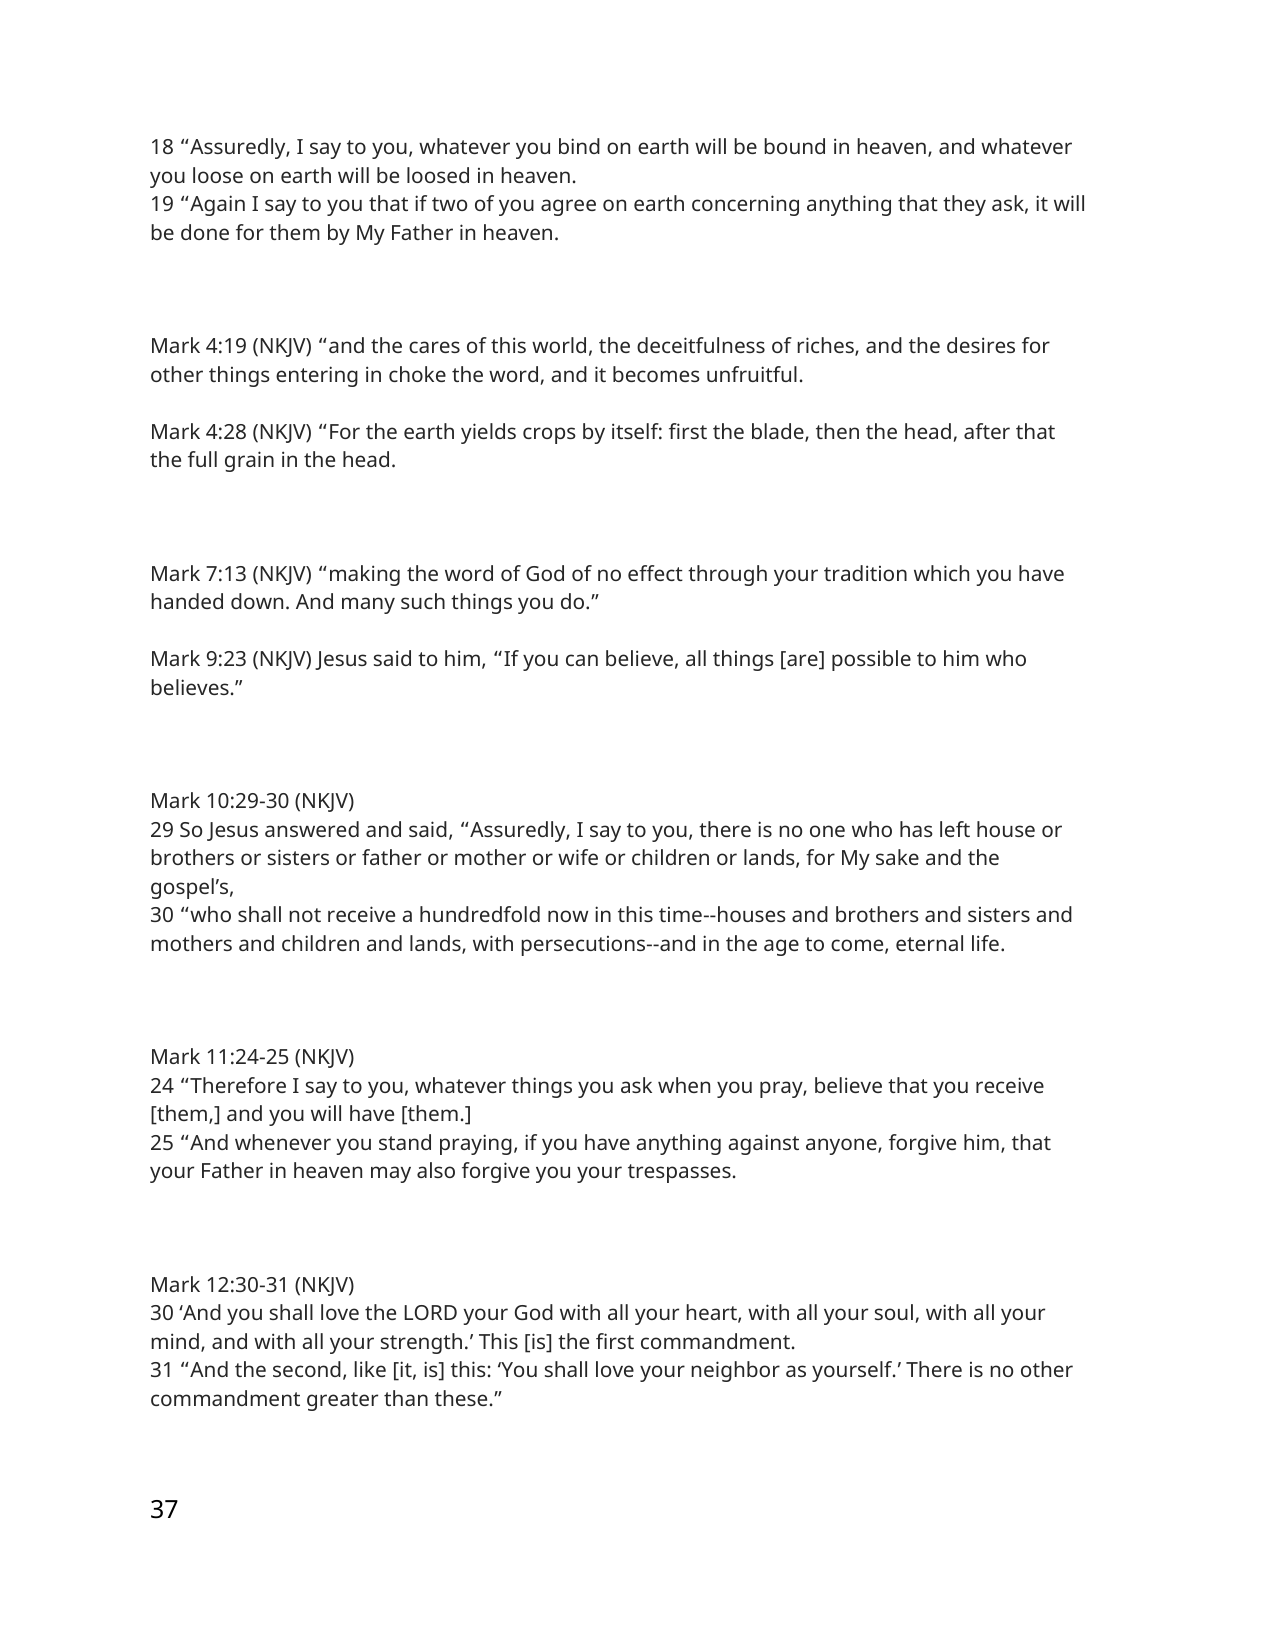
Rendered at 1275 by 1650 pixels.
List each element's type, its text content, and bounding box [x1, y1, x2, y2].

text Mark 4:28 (NKJV) “For the earth yields crops by itself: first the blade, then the head, after that the full grain in the head. [150, 417, 1087, 474]
text Mark 10:29-30 (NKJV) [150, 787, 1087, 815]
text 24 “Therefore I say to you, whatever things you ask when you pray, believe that you receive [them,] and you will have [them.] [150, 1071, 1087, 1128]
text Mark 4:19 (NKJV) “and the cares of this world, the deceitfulness of riches, and the desires for other things entering in choke the word, and it becomes unfruitful. [150, 332, 1087, 388]
text Mark 11:24-25 (NKJV) [150, 1042, 1087, 1071]
text Mark 7:13 (NKJV) “making the word of God of no effect through your tradition which you have handed down. And many such things you do.” [150, 559, 1087, 616]
text Mark 12:30-31 (NKJV) [150, 1270, 1087, 1298]
text 30 ‘And you shall love the LORD your God with all your heart, with all your soul, with all your mind, and with all your strength.’ This [is] the first commandment. [150, 1298, 1087, 1355]
text 25 “And whenever you stand praying, if you have anything against anyone, forgive him, that your Father in heaven may also forgive you your trespasses. [150, 1128, 1087, 1185]
text 18 “Assuredly, I say to you, whatever you bind on earth will be bound in heaven, and whatever you loose on earth will be loosed in heaven. [150, 132, 1087, 189]
text 29 So Jesus answered and said, “Assuredly, I say to you, there is no one who has left house or brothers or sisters or father or mother or wife or children or lands, for My sake and the gospel’s, [150, 815, 1087, 900]
text 31 “And the second, like [it, is] this: ‘You shall love your neighbor as yourself.’ There is no other commandment greater than these.” [150, 1355, 1087, 1412]
text 19 “Again I say to you that if two of you agree on earth concerning anything that they ask, it will be done for them by My Father in heaven. [150, 189, 1087, 246]
text 30 “who shall not receive a hundredfold now in this time--houses and brothers and sisters and mothers and children and lands, with persecutions--and in the age to come, eternal life. [150, 900, 1087, 957]
text Mark 9:23 (NKJV) Jesus said to him, “If you can believe, all things [are] possible to him who believes.” [150, 644, 1087, 701]
